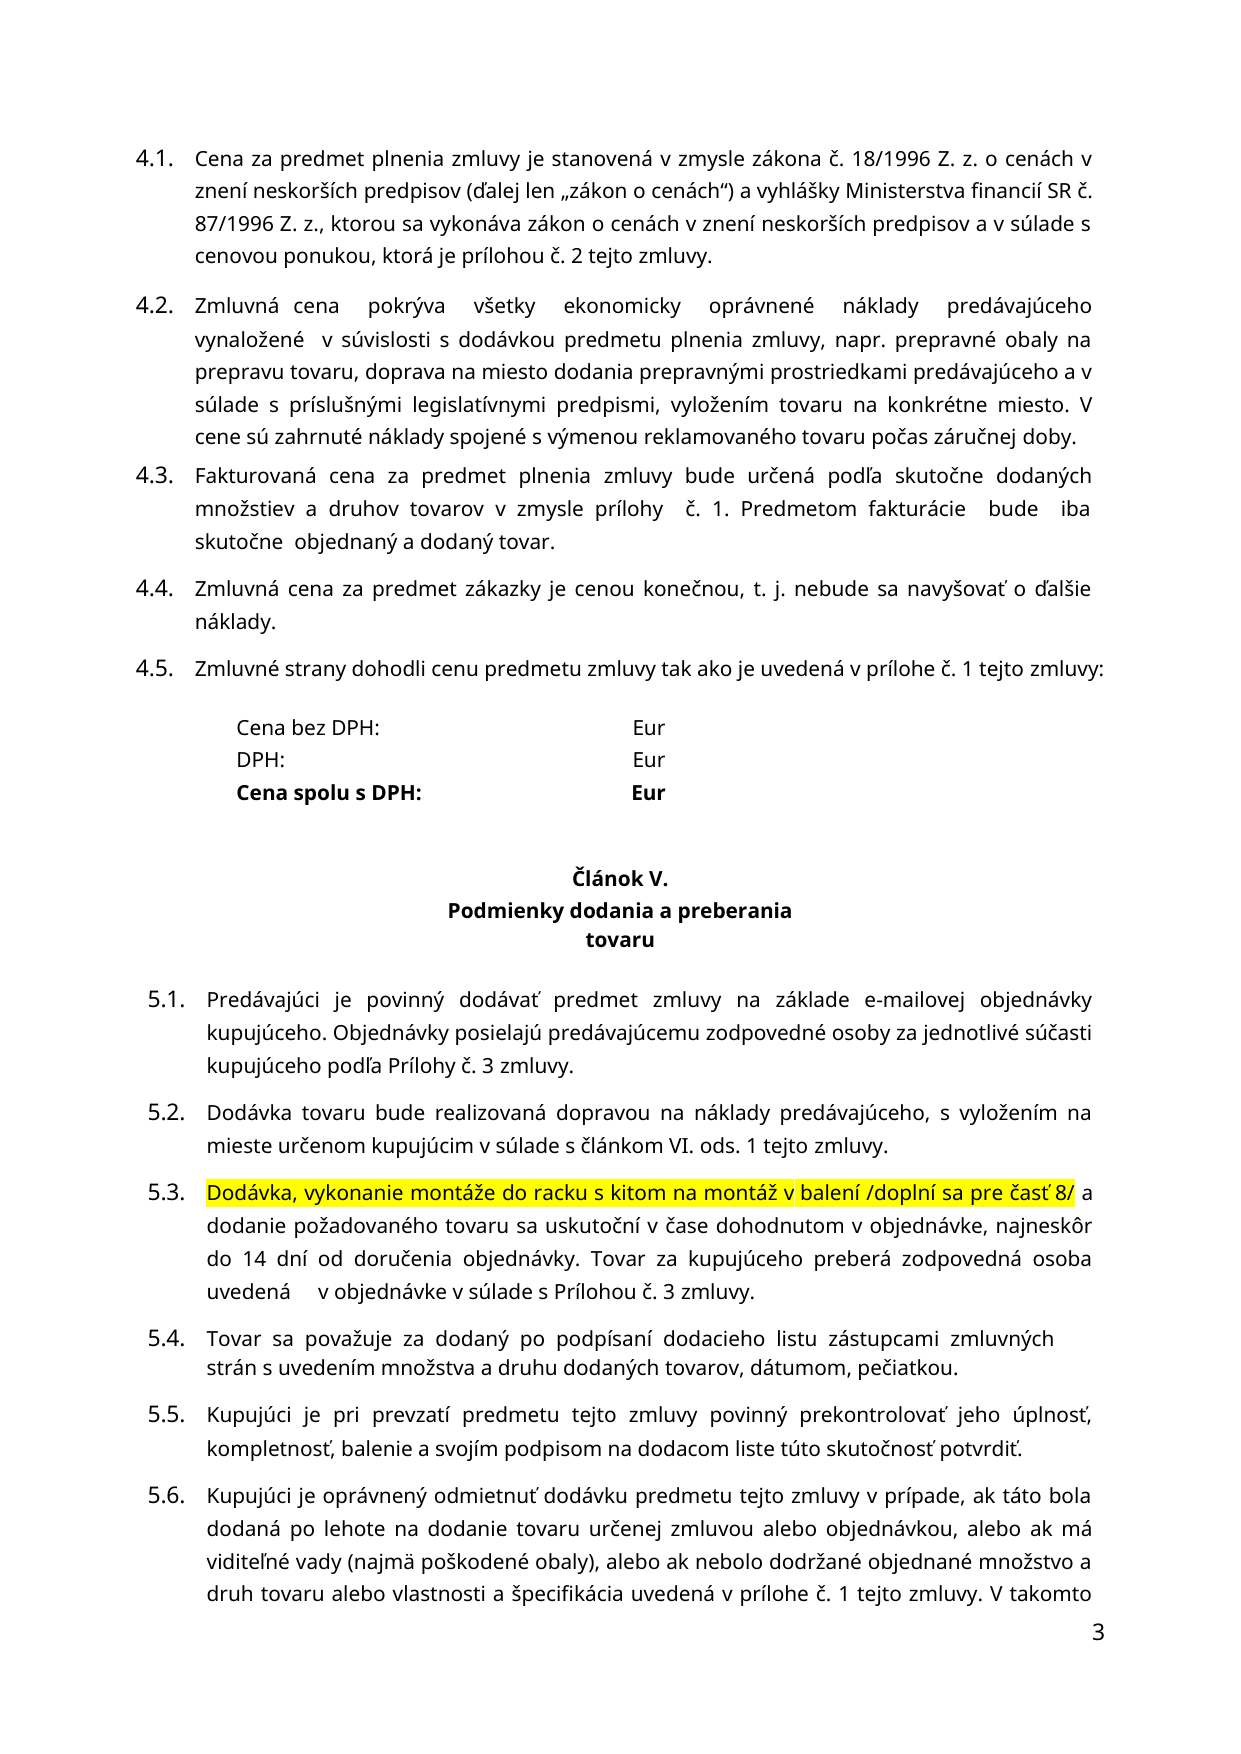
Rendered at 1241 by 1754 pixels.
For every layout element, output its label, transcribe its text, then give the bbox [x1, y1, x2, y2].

list Tovar sa považuje za dodaný po podpísaní dodacieho listu zástupcami zmluvných strán s uvedením množstva a druhu dodaných tovarov, dátumom, pečiatkou. [147, 1322, 1105, 1382]
text Podmienky dodania a preberania tovaru [421, 896, 820, 953]
list Predávajúci je povinný dodávať predmet zmluvy na základe e-mailovej objednávky kupujúceho. Objednávky posielajú predávajúcemu zodpovedné osoby za jednotlivé súčasti kupujúceho podľa Prílohy č. 3 zmluvy. [147, 983, 1093, 1079]
text Článok V. [421, 864, 820, 892]
list Dodávka tovaru bude realizovaná dopravou na náklady predávajúceho, s vyložením na mieste určenom kupujúcim v súlade s článkom VI. ods. 1 tejto zmluvy. [147, 1096, 1093, 1159]
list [147, 1479, 1093, 1608]
subtitle Cena spolu s DPH: Eur [236, 778, 1105, 806]
list Dodávka, vykonanie montáže do racku s kitom na montáž v balení /doplní sa pre časť 8/ a dodanie požadovaného tovaru sa uskutoční v čase dohodnutom v objednávke, najneskôr do 14 dní od doručenia objednávky. Tovar za kupujúceho preberá zodpovedná osoba uvedená v objednávke v súlade s Prílohou č. 3 zmluvy. [147, 1176, 1093, 1305]
text DPH: Eur [236, 745, 1105, 774]
text Cena bez DPH: Eur [236, 713, 1105, 741]
list Zmluvná cena pokrýva všetky ekonomicky oprávnené náklady predávajúceho vynaložené v súvislosti s dodávkou predmetu plnenia zmluvy, napr. prepravné obaly na prepravu tovaru, doprava na miesto dodania prepravnými prostriedkami predávajúceho a v súlade s príslušnými legislatívnymi predpismi, vyložením tovaru na konkrétne miesto. V cene sú zahrnuté náklady spojené s výmenou reklamovaného tovaru počas záručnej doby. [136, 289, 1093, 451]
list Zmluvné strany dohodli cenu predmetu zmluvy tak ako je uvedená v prílohe č. 1 tejto zmluvy: [136, 652, 1105, 684]
list Cena za predmet plnenia zmluvy je stanovená v zmysle zákona č. 18/1996 Z. z. o cenách v znení neskorších predpisov (ďalej len „zákon o cenách“) a vyhlášky Ministerstva financií SR č. 87/1996 Z. z., ktorou sa vykonáva zákon o cenách v znení neskorších predpisov a v súlade s cenovou ponukou, ktorá je prílohou č. 2 tejto zmluvy. [136, 142, 1093, 269]
list Fakturovaná cena za predmet plnenia zmluvy bude určená podľa skutočne dodaných množstiev a druhov tovarov v zmysle prílohy č. 1. Predmetom fakturácie bude iba skutočne objednaný a dodaný tovar. [136, 459, 1093, 555]
list Kupujúci je pri prevzatí predmetu tejto zmluvy povinný prekontrolovať jeho úplnosť, kompletnosť, balenie a svojím podpisom na dodacom liste túto skutočnosť potvrdiť. [147, 1398, 1093, 1462]
list Zmluvná cena za predmet zákazky je cenou konečnou, t. j. nebude sa navyšovať o ďalšie náklady. [136, 572, 1093, 636]
